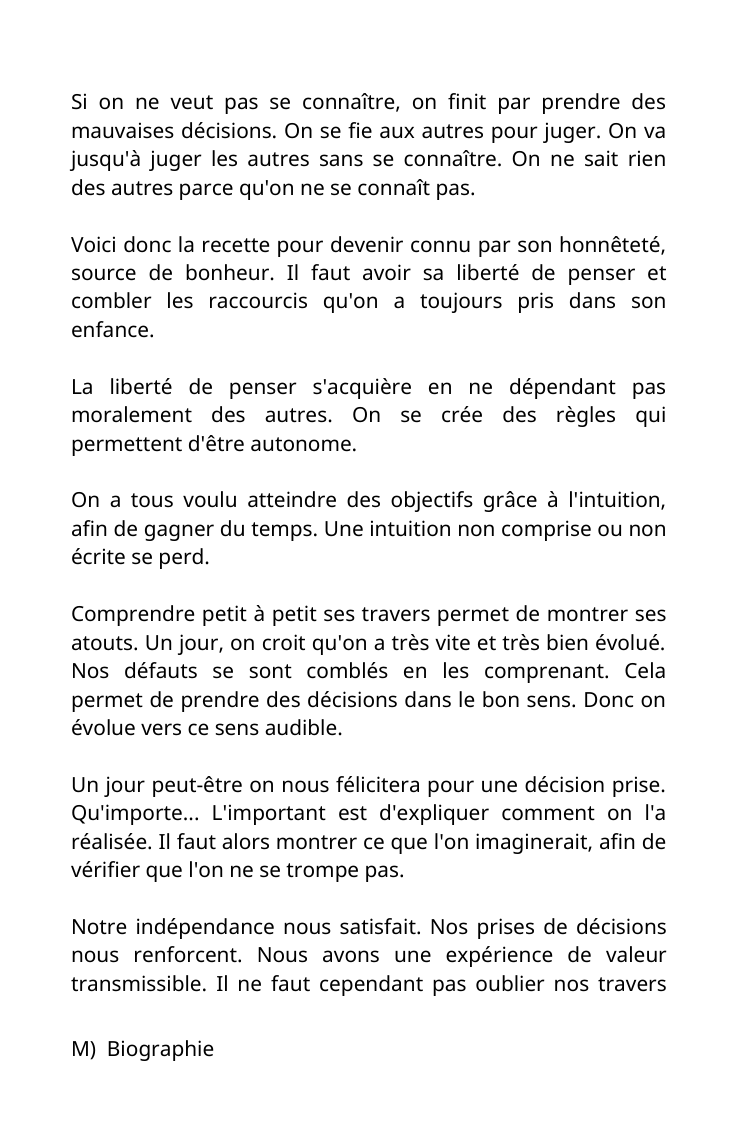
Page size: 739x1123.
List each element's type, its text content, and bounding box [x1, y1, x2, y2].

text La liberté de penser s'acquière en ne dépendant pas moralement des autres. On se crée des règles qui permettent d'être autonome. [71, 372, 667, 457]
text Comprendre petit à petit ses travers permet de montrer ses atouts. Un jour, on croit qu'on a très vite et très bien évolué. Nos défauts se sont comblés en les comprenant. Cela permet de prendre des décisions dans le bon sens. Donc on évolue vers ce sens audible. [71, 599, 667, 742]
text Un jour peut-être on nous félicitera pour une décision prise. Qu'importe... L'important est d'expliquer comment on l'a réalisée. Il faut alors montrer ce que l'on imaginerait, afin de vérifier que l'on ne se trompe pas. [71, 770, 667, 884]
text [71, 912, 667, 997]
text Voici donc la recette pour devenir connu par son honnêteté, source de bonheur. Il faut avoir sa liberté de penser et combler les raccourcis qu'on a toujours pris dans son enfance. [71, 230, 667, 343]
text Si on ne veut pas se connaître, on finit par prendre des mauvaises décisions. On se fie aux autres pour juger. On va jusqu'à juger les autres sans se connaître. On ne sait rien des autres parce qu'on ne se connaît pas. [71, 87, 667, 201]
text On a tous voulu atteindre des objectifs grâce à l'intuition, afin de gagner du temps. Une intuition non comprise ou non écrite se perd. [71, 486, 667, 571]
